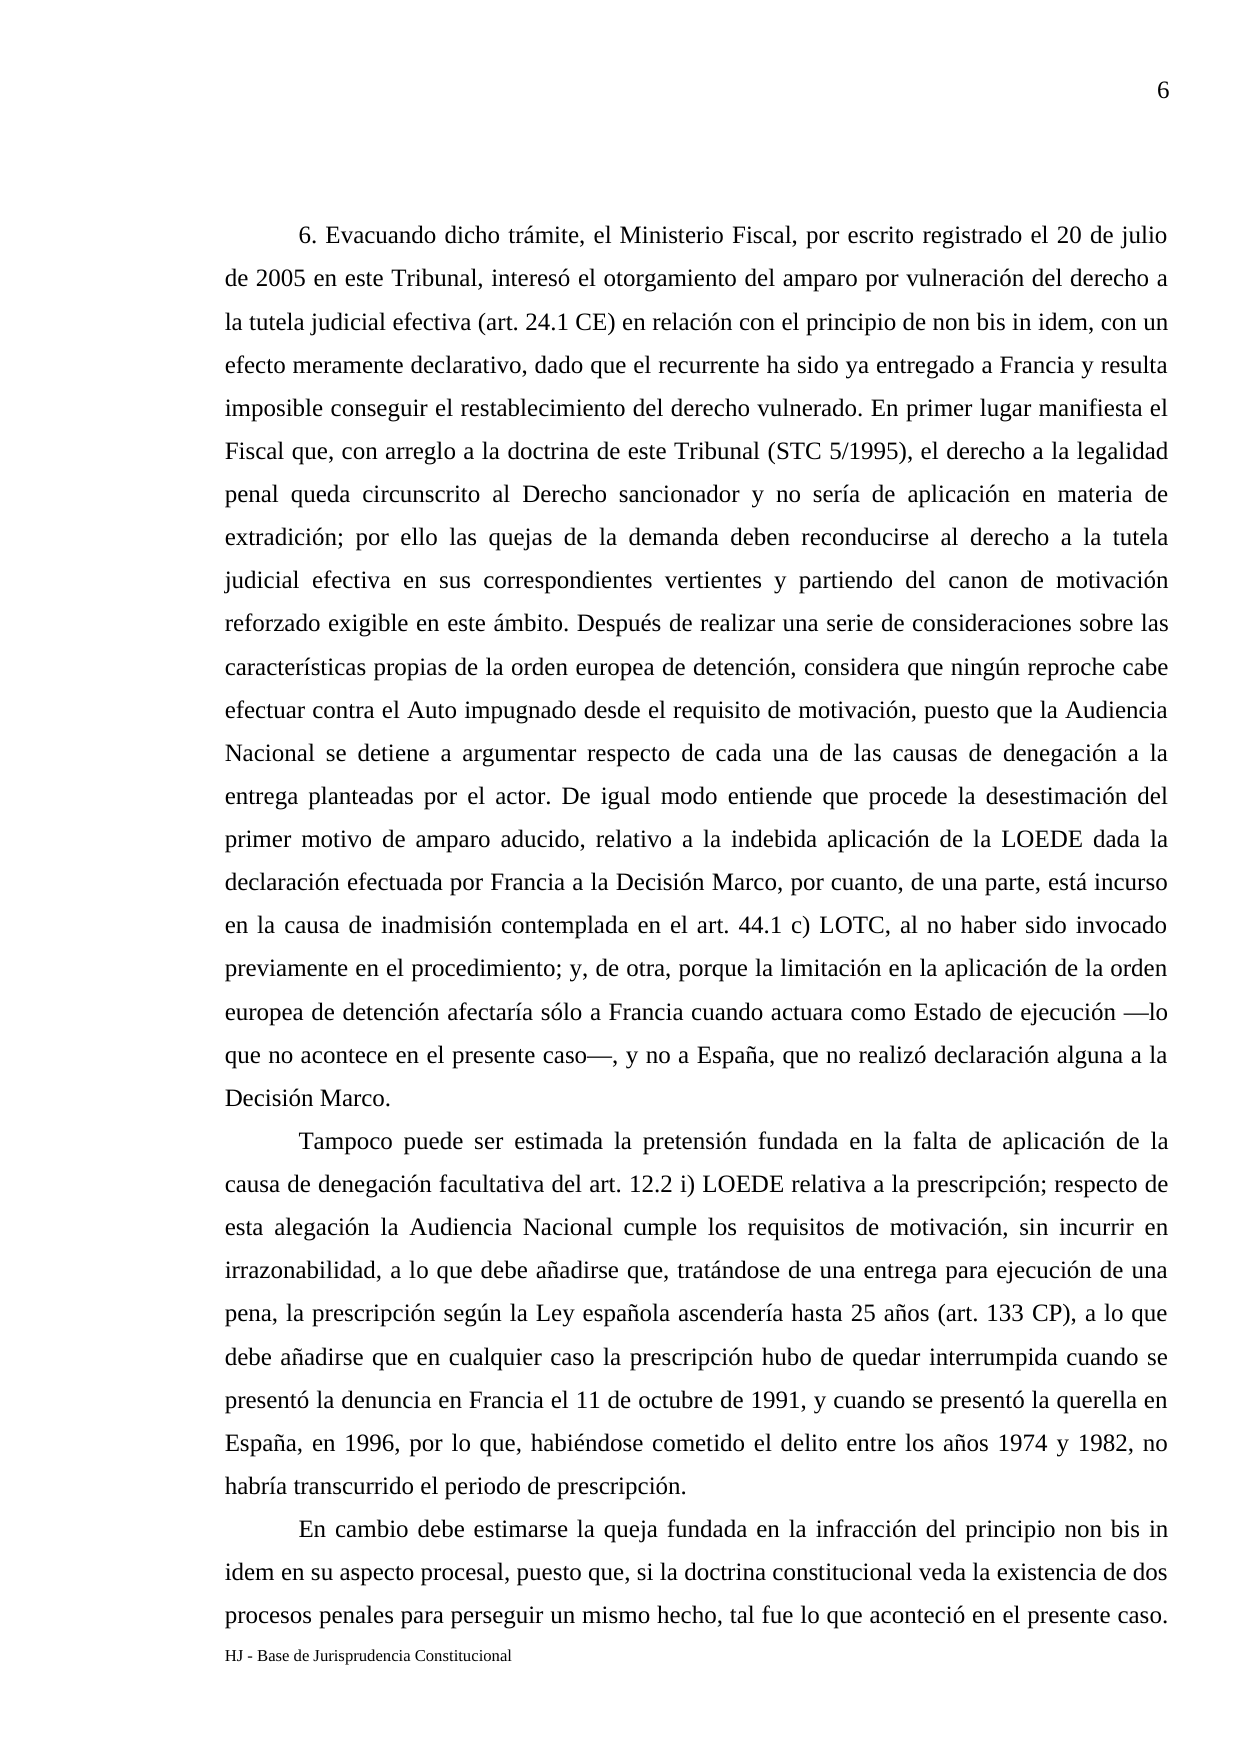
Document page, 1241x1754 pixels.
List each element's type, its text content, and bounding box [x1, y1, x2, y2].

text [224, 1514, 1169, 1629]
text 6. Evacuando dicho trámite, el Ministerio Fiscal, por escrito registrado el 20 de julio de 2005 en este Tribunal, interesó el otorgamiento del amparo por vulneración del derecho a la tutela judicial efectiva (art. 24.1 CE) en relación con el principio de non bis in idem, con un efecto meramente declarativo, dado que el recurrente ha sido ya entregado a Francia y resulta imposible conseguir el restablecimiento del derecho vulnerado. En primer lugar manifiesta el Fiscal que, con arreglo a la doctrina de este Tribunal (STC 5/1995), el derecho a la legalidad penal queda circunscrito al Derecho sancionador y no sería de aplicación en materia de extradición; por ello las quejas de la demanda deben reconducirse al derecho a la tutela judicial efectiva en sus correspondientes vertientes y partiendo del canon de motivación reforzado exigible en este ámbito. Después de realizar una serie de consideraciones sobre las características propias de la orden europea de detención, considera que ningún reproche cabe efectuar contra el Auto impugnado desde el requisito de motivación, puesto que la Audiencia Nacional se detiene a argumentar respecto de cada una de las causas de denegación a la entrega planteadas por el actor. De igual modo entiende que procede la desestimación del primer motivo de amparo aducido, relativo a la indebida aplicación de la LOEDE dada la declaración efectuada por Francia a la Decisión Marco, por cuanto, de una parte, está incurso en la causa de inadmisión contemplada en el art. 44.1 c) LOTC, al no haber sido invocado previamente en el procedimiento; y, de otra, porque la limitación en la aplicación de la orden europea de detención afectaría sólo a Francia cuando actuara como Estado de ejecución —lo que no acontece en el presente caso—, y no a España, que no realizó declaración alguna a la Decisión Marco. [224, 220, 1169, 1112]
text Tampoco puede ser estimada la pretensión fundada en la falta de aplicación de la causa de denegación facultativa del art. 12.2 i) LOEDE relativa a la prescripción; respecto de esta alegación la Audiencia Nacional cumple los requisitos de motivación, sin incurrir en irrazonabilidad, a lo que debe añadirse que, tratándose de una entrega para ejecución de una pena, la prescripción según la Ley española ascendería hasta 25 años (art. 133 CP), a lo que debe añadirse que en cualquier caso la prescripción hubo de quedar interrumpida cuando se presentó la denuncia en Francia el 11 de octubre de 1991, y cuando se presentó la querella en España, en 1996, por lo que, habiéndose cometido el delito entre los años 1974 y 1982, no habría transcurrido el periodo de prescripción. [224, 1126, 1169, 1500]
